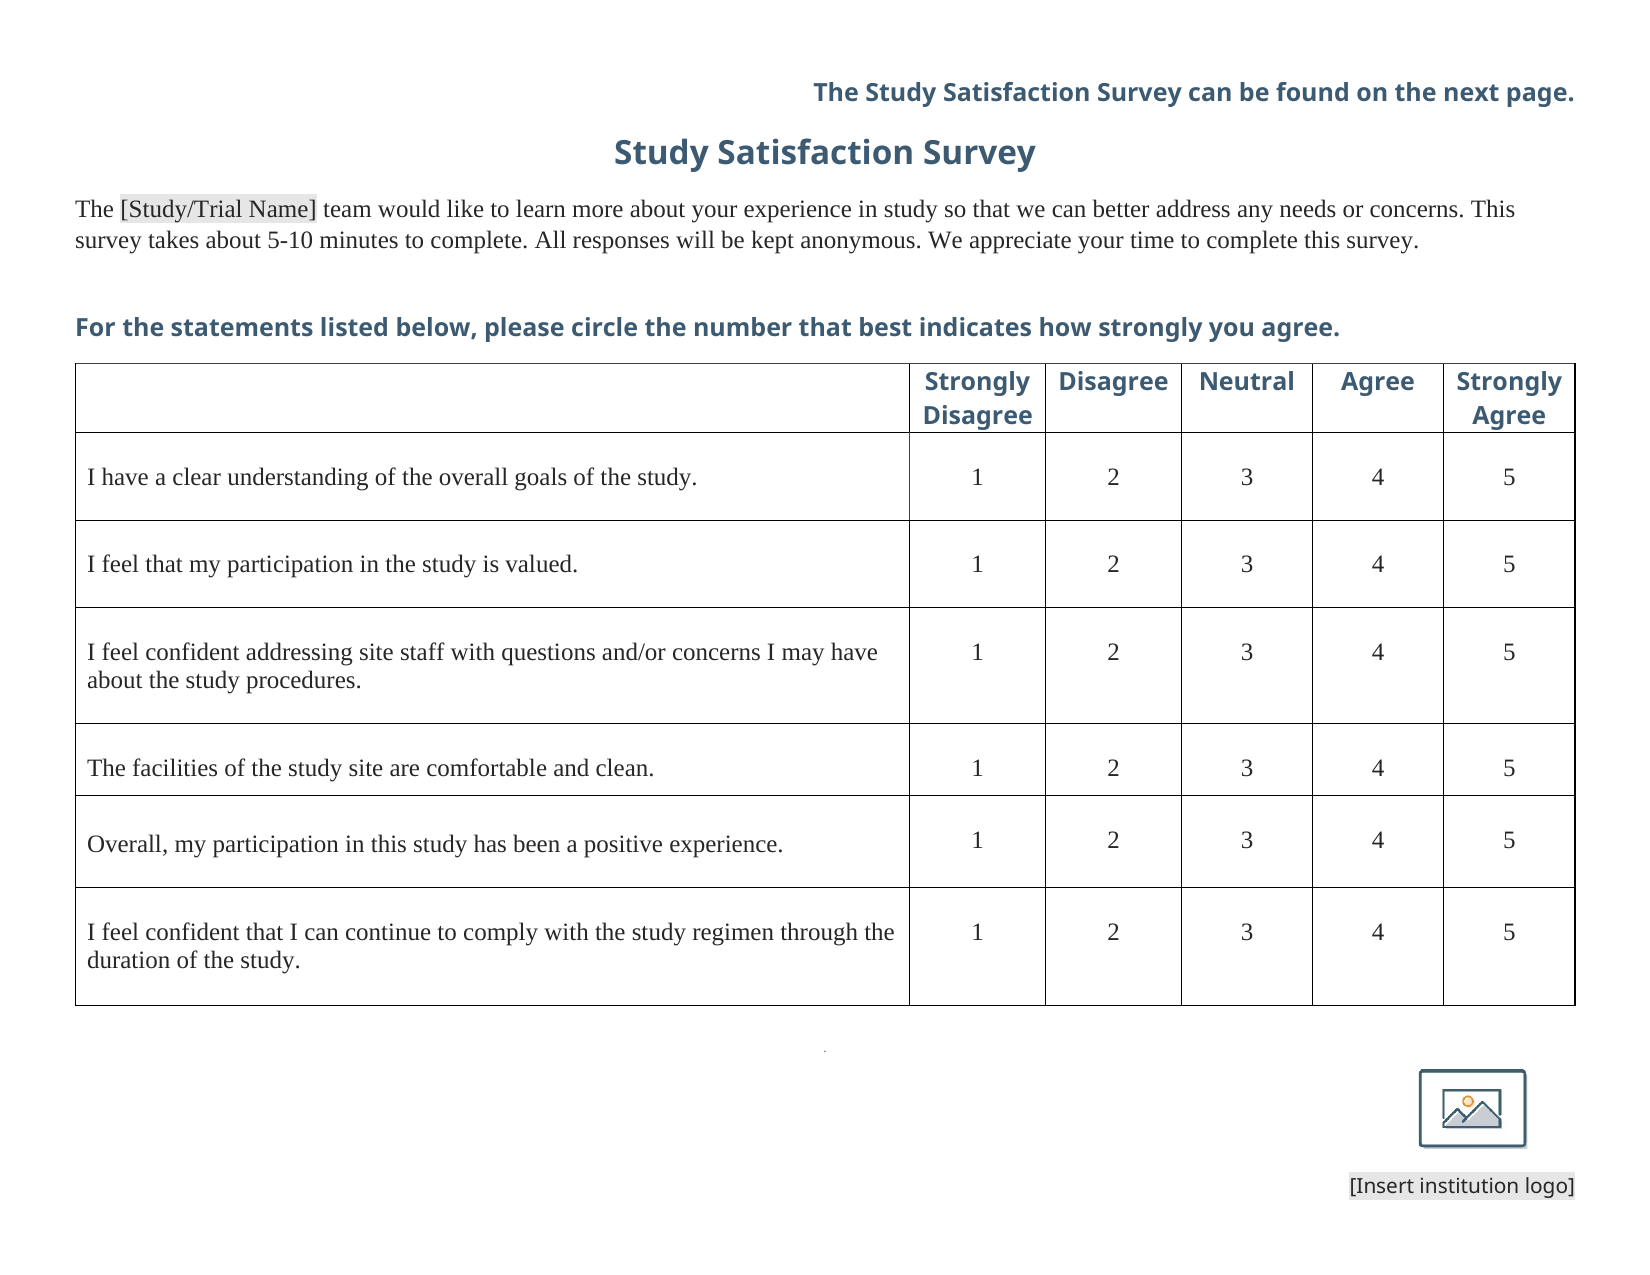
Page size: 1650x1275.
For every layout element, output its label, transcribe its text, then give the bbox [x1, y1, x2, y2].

table_cell 3 [1182, 888, 1312, 1005]
table_cell 3 [1182, 521, 1312, 607]
table_cell 1 [910, 521, 1045, 607]
table_header Agree [1313, 364, 1443, 432]
table_header [76, 364, 909, 432]
table_cell 3 [1182, 608, 1312, 723]
table_cell 2 [1046, 608, 1181, 723]
table_cell 2 [1046, 433, 1181, 519]
table_cell 5 [1444, 521, 1574, 607]
table_cell 1 [910, 433, 1045, 519]
text For the statements listed below, please circle the number that best indicates how strongly you agree. [75, 309, 1575, 344]
table_header Disagree [1046, 364, 1181, 432]
table_cell The facilities of the study site are comfortable and clean. [76, 724, 909, 795]
table_cell I feel that my participation in the study is valued. [76, 521, 909, 607]
table_cell I feel confident that I can continue to comply with the study regimen through the duration of the study. [76, 888, 909, 1005]
table_cell 5 [1444, 433, 1574, 519]
table_cell 4 [1313, 433, 1443, 519]
table_header Strongly Agree [1444, 364, 1574, 432]
table_cell 2 [1046, 724, 1181, 795]
text The [Study/Trial Name] team would like to learn more about your experience in study so that we can better address any needs or concerns. This survey takes about 5-10 minutes to complete. All responses will be kept anonymous. We appreciate your time to complete this survey. [75, 194, 1575, 254]
table_cell 4 [1313, 724, 1443, 795]
table_cell 2 [1046, 796, 1181, 887]
table_cell I feel confident addressing site staff with questions and/or concerns I may have about the study procedures. [76, 608, 909, 723]
table_cell Overall, my participation in this study has been a positive experience. [76, 796, 909, 887]
title Study Satisfaction Survey [75, 128, 1575, 174]
table_cell 4 [1313, 888, 1443, 1005]
table_cell 1 [910, 796, 1045, 887]
picture [1418, 1069, 1528, 1149]
table_cell I have a clear understanding of the overall goals of the study. [76, 433, 909, 519]
table_cell 3 [1182, 796, 1312, 887]
table_cell 5 [1444, 888, 1574, 1005]
table_cell 5 [1444, 608, 1574, 723]
table_cell 1 [910, 608, 1045, 723]
table_cell 3 [1182, 433, 1312, 519]
table_cell 4 [1313, 608, 1443, 723]
table_cell 4 [1313, 521, 1443, 607]
table_cell 2 [1046, 521, 1181, 607]
table_cell 4 [1313, 796, 1443, 887]
table_cell 1 [910, 724, 1045, 795]
text The Study Satisfaction Survey can be found on the next page. [75, 75, 1575, 109]
table_cell 1 [910, 888, 1045, 1005]
table_header Neutral [1182, 364, 1312, 432]
table_header Strongly Disagree [910, 364, 1045, 432]
table_cell 5 [1444, 796, 1574, 887]
table_cell 3 [1182, 724, 1312, 795]
table_cell 2 [1046, 888, 1181, 1005]
table_cell 5 [1444, 724, 1574, 795]
